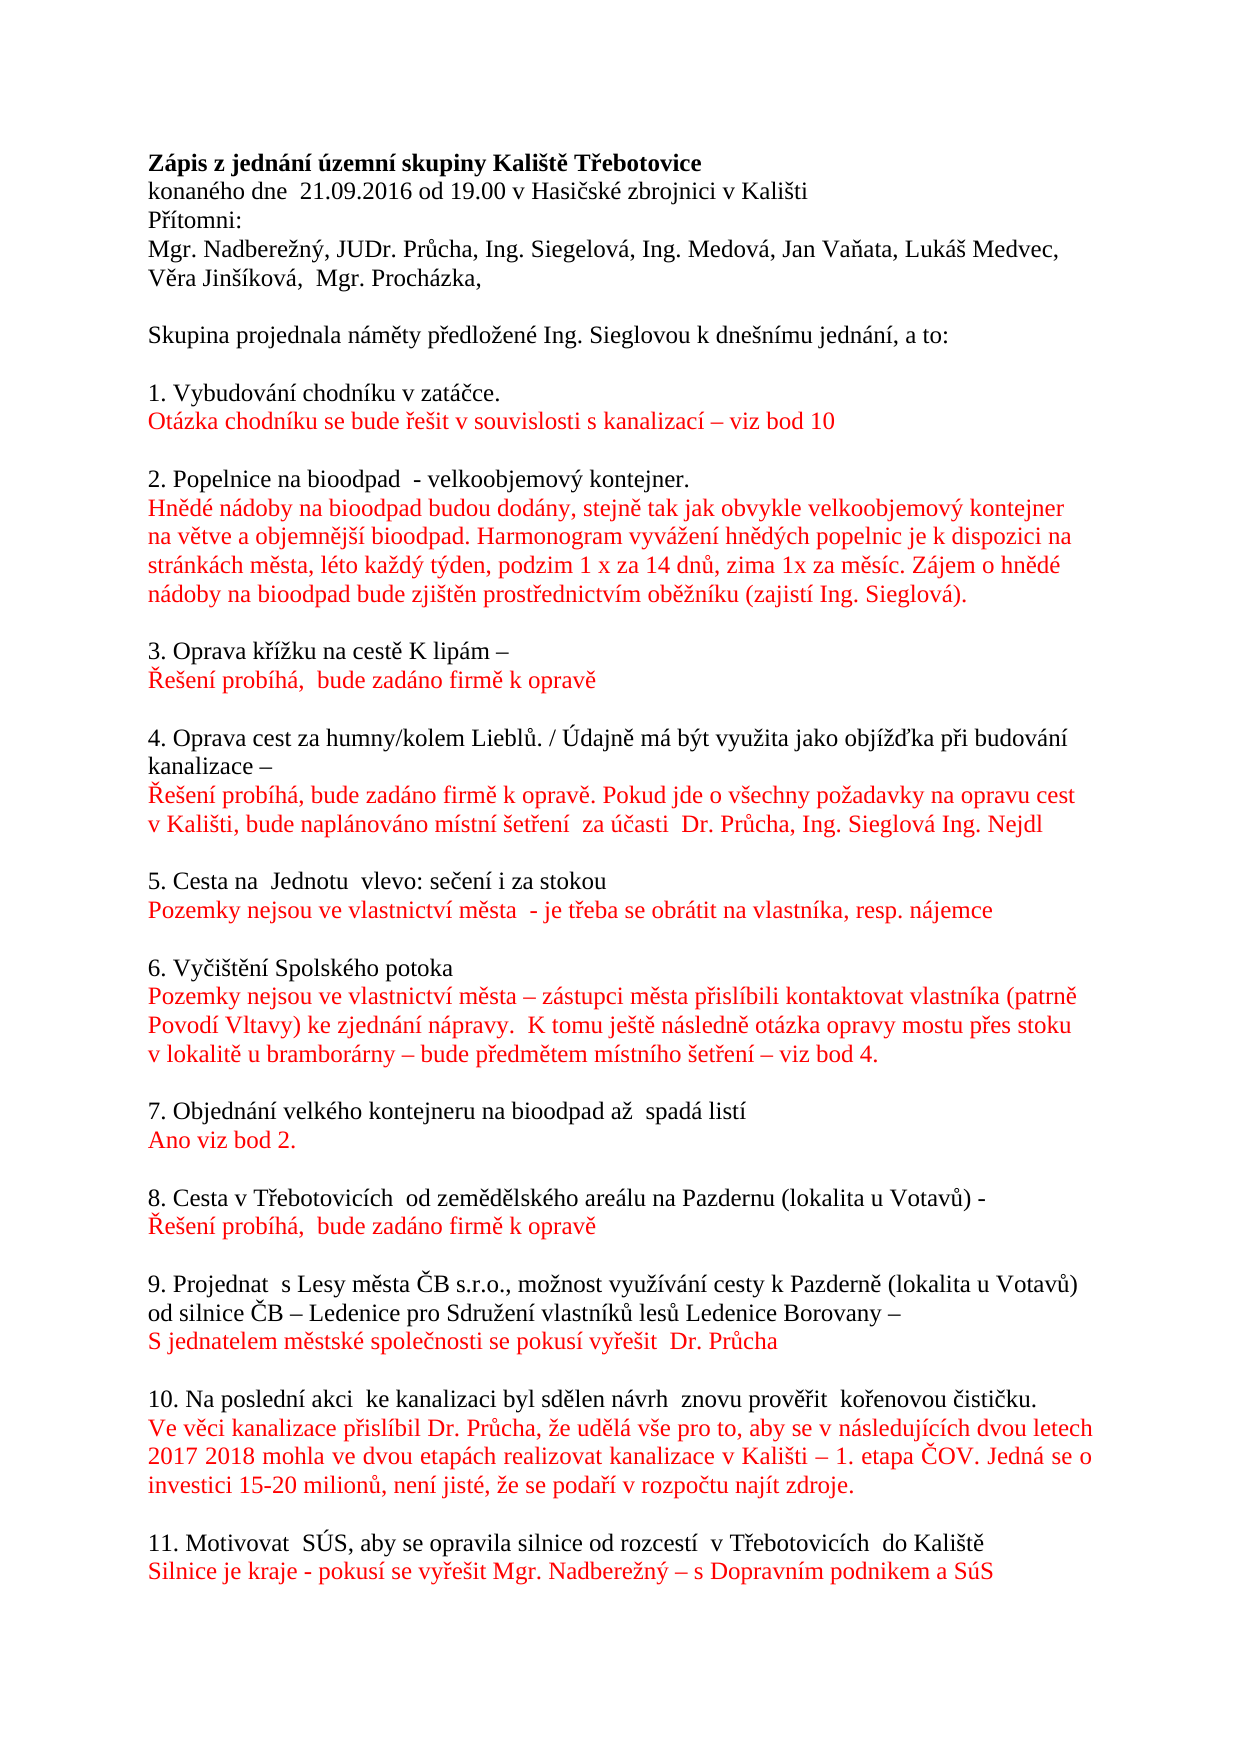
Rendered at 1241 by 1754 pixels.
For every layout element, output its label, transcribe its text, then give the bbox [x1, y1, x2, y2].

text Skupina projednala náměty předložené Ing. Sieglovou k dnešnímu jednání, a to: [148, 320, 1093, 349]
text Pozemky nejsou ve vlastnictví města - je třeba se obrátit na vlastníka, resp. nájemce [148, 895, 1093, 924]
text S jednatelem městské společnosti se pokusí vyřešit Dr. Průcha [148, 1326, 1093, 1355]
text 10. Na poslední akci ke kanalizaci byl sdělen návrh znovu prověřit kořenovou čističku. [148, 1384, 1093, 1413]
text 3. Oprava křížku na cestě K lipám – [148, 636, 1093, 665]
text Zápis z jednání územní skupiny Kaliště Třebotovice [148, 148, 1093, 176]
text Otázka chodníku se bude řešit v souvislosti s kanalizací – viz bod 10 [148, 406, 1093, 435]
text Ano viz bod 2. [148, 1125, 1093, 1154]
text Přítomni: [148, 205, 1093, 234]
text Řešení probíhá, bude zadáno firmě k opravě [148, 665, 1093, 694]
text Mgr. Nadberežný, JUDr. Průcha, Ing. Siegelová, Ing. Medová, Jan Vaňata, Lukáš Medvec, Věra Jinšíková, Mgr. Procházka, [148, 234, 1093, 291]
text Pozemky nejsou ve vlastnictví města – zástupci města přislíbili kontaktovat vlastníka (patrně Povodí Vltavy) ke zjednání nápravy. K tomu ještě následně otázka opravy mostu přes stoku v lokalitě u bramborárny – bude předmětem místního šetření – viz bod 4. [148, 981, 1093, 1068]
text Silnice je kraje - pokusí se vyřešit Mgr. Nadberežný – s Dopravním podnikem a SúS [148, 1556, 1093, 1585]
text 4. Oprava cest za humny/kolem Lieblů. / Údajně má být využita jako objížďka při budování kanalizace – [148, 723, 1093, 780]
text Hnědé nádoby na bioodpad budou dodány, stejně tak jak obvykle velkoobjemový kontejner na větve a objemnější bioodpad. Harmonogram vyvážení hnědých popelnic je k dispozici na stránkách města, léto každý týden, podzim 1 x za 14 dnů, zima 1x za měsíc. Zájem o hnědé nádoby na bioodpad bude zjištěn prostřednictvím oběžníku (zajistí Ing. Sieglová). [148, 493, 1093, 608]
text 5. Cesta na Jednotu vlevo: sečení i za stokou [148, 866, 1093, 895]
text 9. Projednat s Lesy města ČB s.r.o., možnost využívání cesty k Pazderně (lokalita u Votavů) od silnice ČB – Ledenice pro Sdružení vlastníků lesů Ledenice Borovany – [148, 1269, 1093, 1326]
text Řešení probíhá, bude zadáno firmě k opravě [148, 1211, 1093, 1240]
text 6. Vyčištění Spolského potoka [148, 953, 1093, 981]
text 8. Cesta v Třebotovicích od zemědělského areálu na Pazdernu (lokalita u Votavů) - [148, 1183, 1093, 1211]
text Ve věci kanalizace přislíbil Dr. Průcha, že udělá vše pro to, aby se v následujících dvou letech 2017 2018 mohla ve dvou etapách realizovat kanalizace v Kališti – 1. etapa ČOV. Jedná se o investici 15-20 milionů, není jisté, že se podaří v rozpočtu najít zdroje. [148, 1413, 1093, 1499]
text Řešení probíhá, bude zadáno firmě k opravě. Pokud jde o všechny požadavky na opravu cest v Kališti, bude naplánováno místní šetření za účasti Dr. Průcha, Ing. Sieglová Ing. Nejdl [148, 780, 1093, 838]
text konaného dne 21.09.2016 od 19.00 v Hasičské zbrojnici v Kališti [148, 176, 1093, 205]
text 2. Popelnice na bioodpad - velkoobjemový kontejner. [148, 464, 1093, 493]
text 1. Vybudování chodníku v zatáčce. [148, 378, 1093, 406]
text 11. Motivovat SÚS, aby se opravila silnice od rozcestí v Třebotovicích do Kaliště [148, 1528, 1093, 1556]
text 7. Objednání velkého kontejneru na bioodpad až spadá listí [148, 1096, 1093, 1125]
